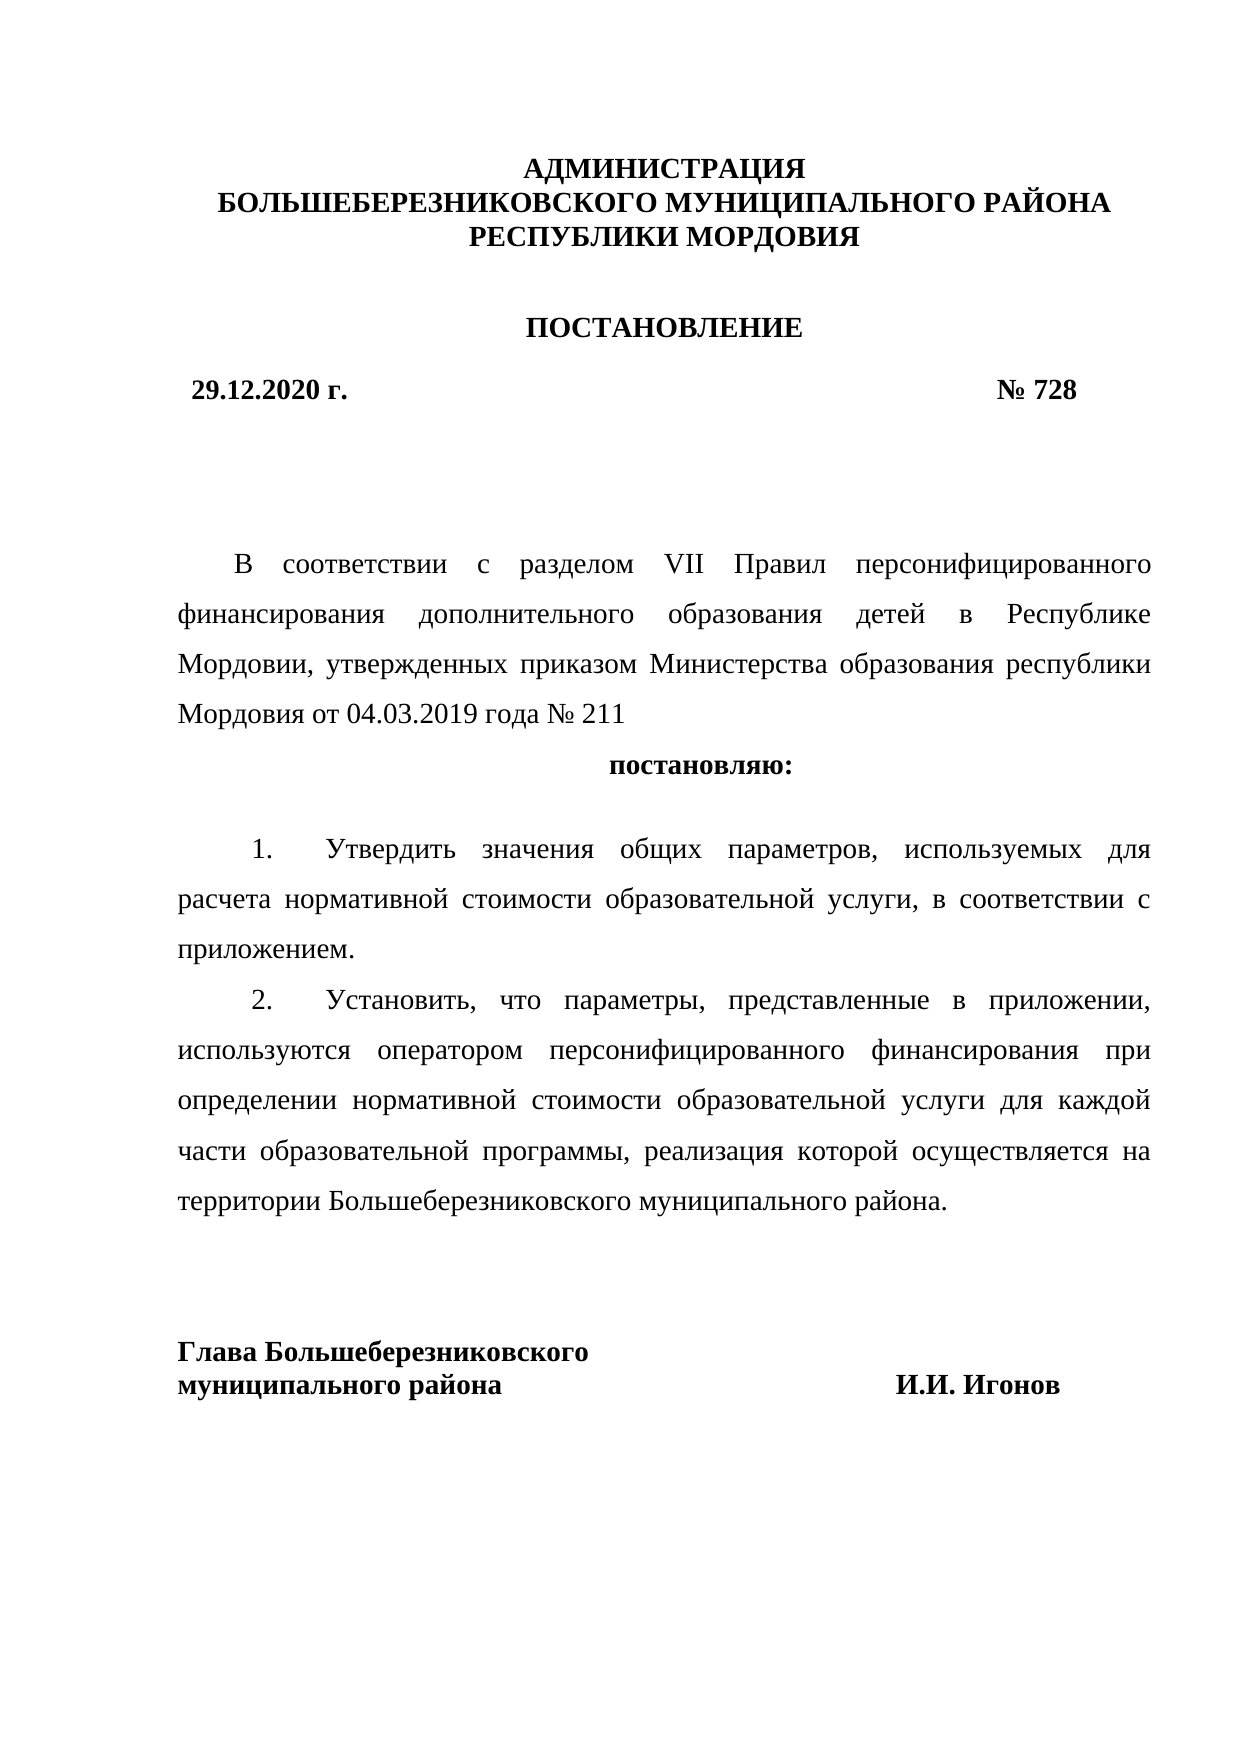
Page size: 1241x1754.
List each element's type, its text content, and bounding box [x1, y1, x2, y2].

text муниципального района И.И. Игонов [177, 1367, 1152, 1401]
text РЕСПУБЛИКИ МОРДОВИЯ [177, 219, 1152, 252]
text ПОСТАНОВЛЕНИЕ [177, 310, 1152, 343]
text 29.12.2020 г. № 728 [177, 372, 1152, 406]
text АДМИНИСТРАЦИЯ [177, 152, 1152, 185]
text постановляю: [177, 747, 1152, 781]
list Установить, что параметры, представленные в приложении, используются оператором персонифицированного финансирования при определении нормативной стоимости образовательной услуги для каждой части образовательной программы, реализация которой осуществляется на территории Большеберезниковского муниципального района. [177, 982, 1152, 1217]
text В соответствии с разделом VII Правил персонифицированного финансирования дополнительного образования детей в Республике Мордовии, утвержденных приказом Министерства образования республики Мордовия от 04.03.2019 года № 211 [177, 546, 1152, 730]
text БОЛЬШЕБЕРЕЗНИКОВСКОГО МУНИЦИПАЛЬНОГО РАЙОНА [177, 185, 1152, 219]
text Глава Большеберезниковского [177, 1334, 1152, 1367]
list Утвердить значения общих параметров, используемых для расчета нормативной стоимости образовательной услуги, в соответствии с приложением. [177, 831, 1152, 965]
